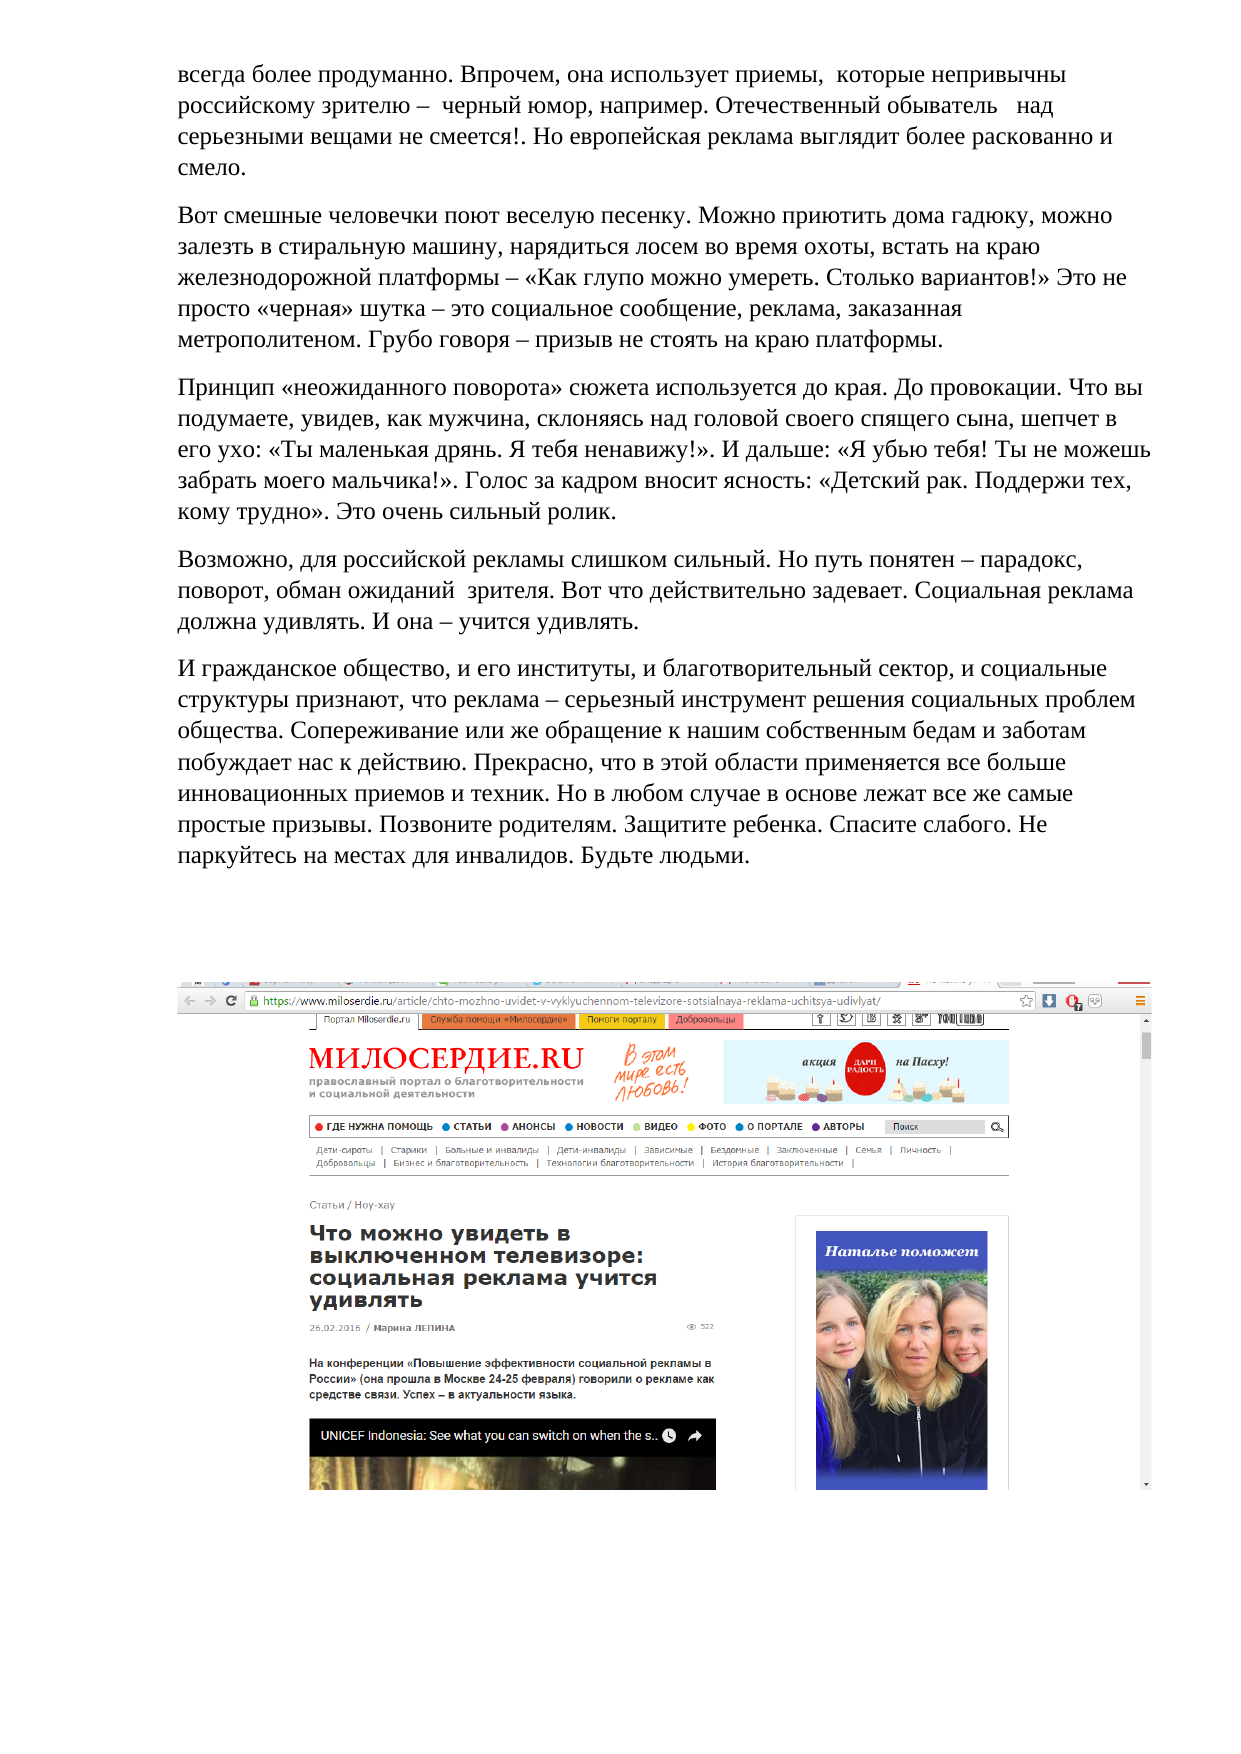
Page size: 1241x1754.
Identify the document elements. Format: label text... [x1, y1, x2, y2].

text Принцип «неожиданного поворота» сюжета используется до края. До провокации. Что вы подумаете, увидев, как мужчина, склоняясь над головой своего спящего сына, шепчет в его ухо: «Ты маленькая дрянь. Я тебя ненавижу!». И дальше: «Я убью тебя! Ты не можешь забрать моего мальчика!». Голос за кадром вносит ясность: «Детский рак. Поддержи тех, кому трудно». Это очень сильный ролик. [177, 372, 1152, 525]
text И гражданское общество, и его институты, и благотворительный сектор, и социальные структуры признают, что реклама – серьезный инструмент решения социальных проблем общества. Сопереживание или же обращение к нашим собственным бедам и заботам побуждает нас к действию. Прекрасно, что в этой области применяется все больше инновационных приемов и техник. Но в любом случае в основе лежат все же самые простые призывы. Позвоните родителям. Защитите ребенка. Спасите слабого. Не паркуйтесь на местах для инвалидов. Будьте людьми. [177, 653, 1152, 868]
text Вот смешные человечки поют веселую песенку. Можно приютить дома гадюку, можно залезть в стиральную машину, нарядиться лосем во время охоты, встать на краю железнодорожной платформы – «Как глупо можно умереть. Столько вариантов!» Это не просто «черная» шутка – это социальное сообщение, реклама, заказанная метрополитеном. Грубо говоря – призыв не стоять на краю платформы. [177, 200, 1152, 353]
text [177, 59, 1152, 181]
picture [177, 982, 1152, 1490]
text Возможно, для российской рекламы слишком сильный. Но путь понятен – парадокс, поворот, обман ожиданий зрителя. Вот что действительно задевает. Социальная реклама должна удивлять. И она – учится удивлять. [177, 544, 1152, 634]
